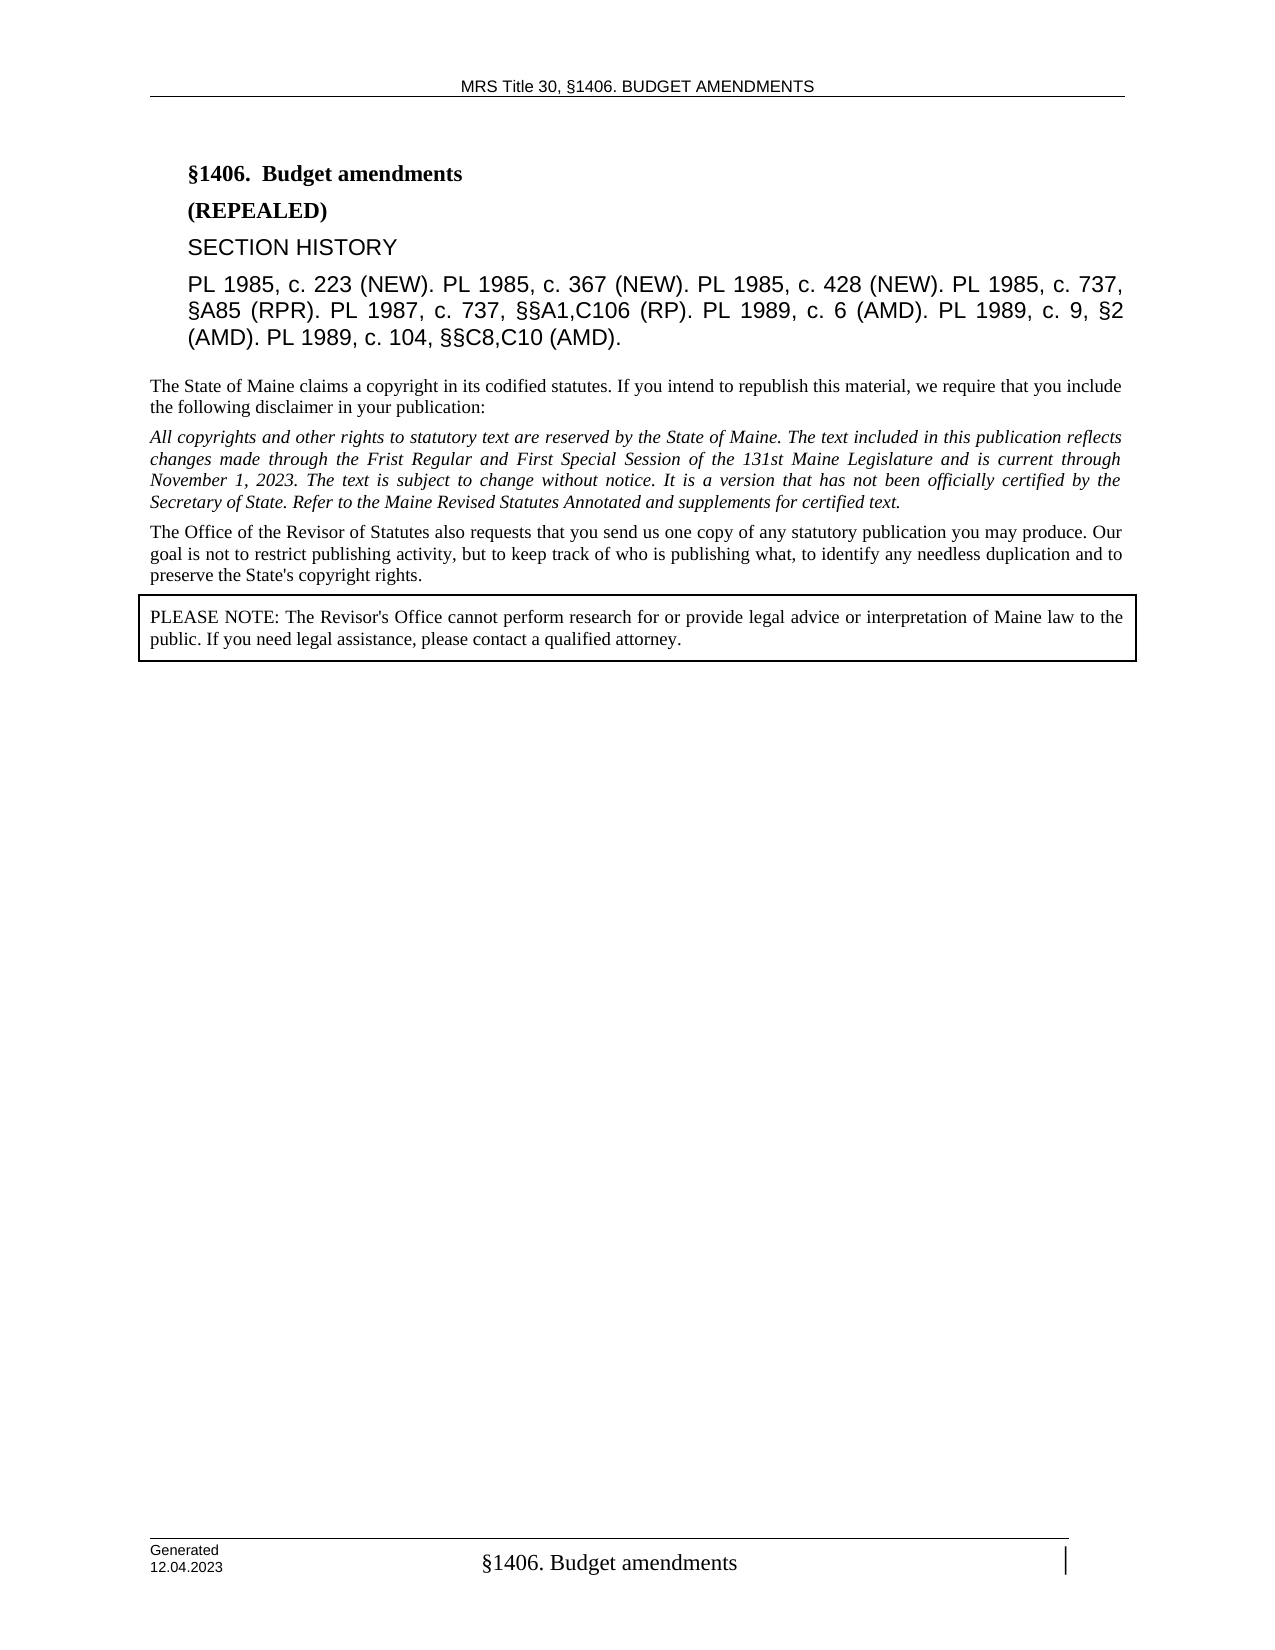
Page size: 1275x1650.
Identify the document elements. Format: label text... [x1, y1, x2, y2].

text (REPEALED) [187, 197, 1125, 223]
text PL 1985, c. 223 (NEW). PL 1985, c. 367 (NEW). PL 1985, c. 428 (NEW). PL 1985, c. 737, §A85 (RPR). PL 1987, c. 737, §§A1,C106 (RP). PL 1989, c. 6 (AMD). PL 1989, c. 9, §2 (AMD). PL 1989, c. 104, §§C8,C10 (AMD). [187, 271, 1125, 350]
text SECTION HISTORY [187, 234, 1125, 260]
text §1406. Budget amendments [187, 160, 1125, 187]
text The State of Maine claims a copyright in its codified statutes. If you intend to republish this material, we require that you include the following disclaimer in your publication: [150, 375, 1125, 418]
text The Office of the Revisor of Statutes also requests that you send us one copy of any statutory publication you may produce. Our goal is not to restrict publishing activity, but to keep track of who is publishing what, to identify any needless duplication and to preserve the State's copyright rights. [150, 521, 1125, 586]
text PLEASE NOTE: The Revisor's Office cannot perform research for or provide legal advice or interpretation of Maine law to the public. If you need legal assistance, please contact a qualified attorney. [140, 596, 1135, 660]
text All copyrights and other rights to statutory text are reserved by the State of Maine. The text included in this publication reflects changes made through the Frist Regular and First Special Session of the 131st Maine Legislature and is current through November 1, 2023 . The text is subject to change without notice. It is a version that has not been officially certified by the Secretary of State. Refer to the Maine Revised Statutes Annotated and supplements for certified text. [150, 426, 1125, 512]
